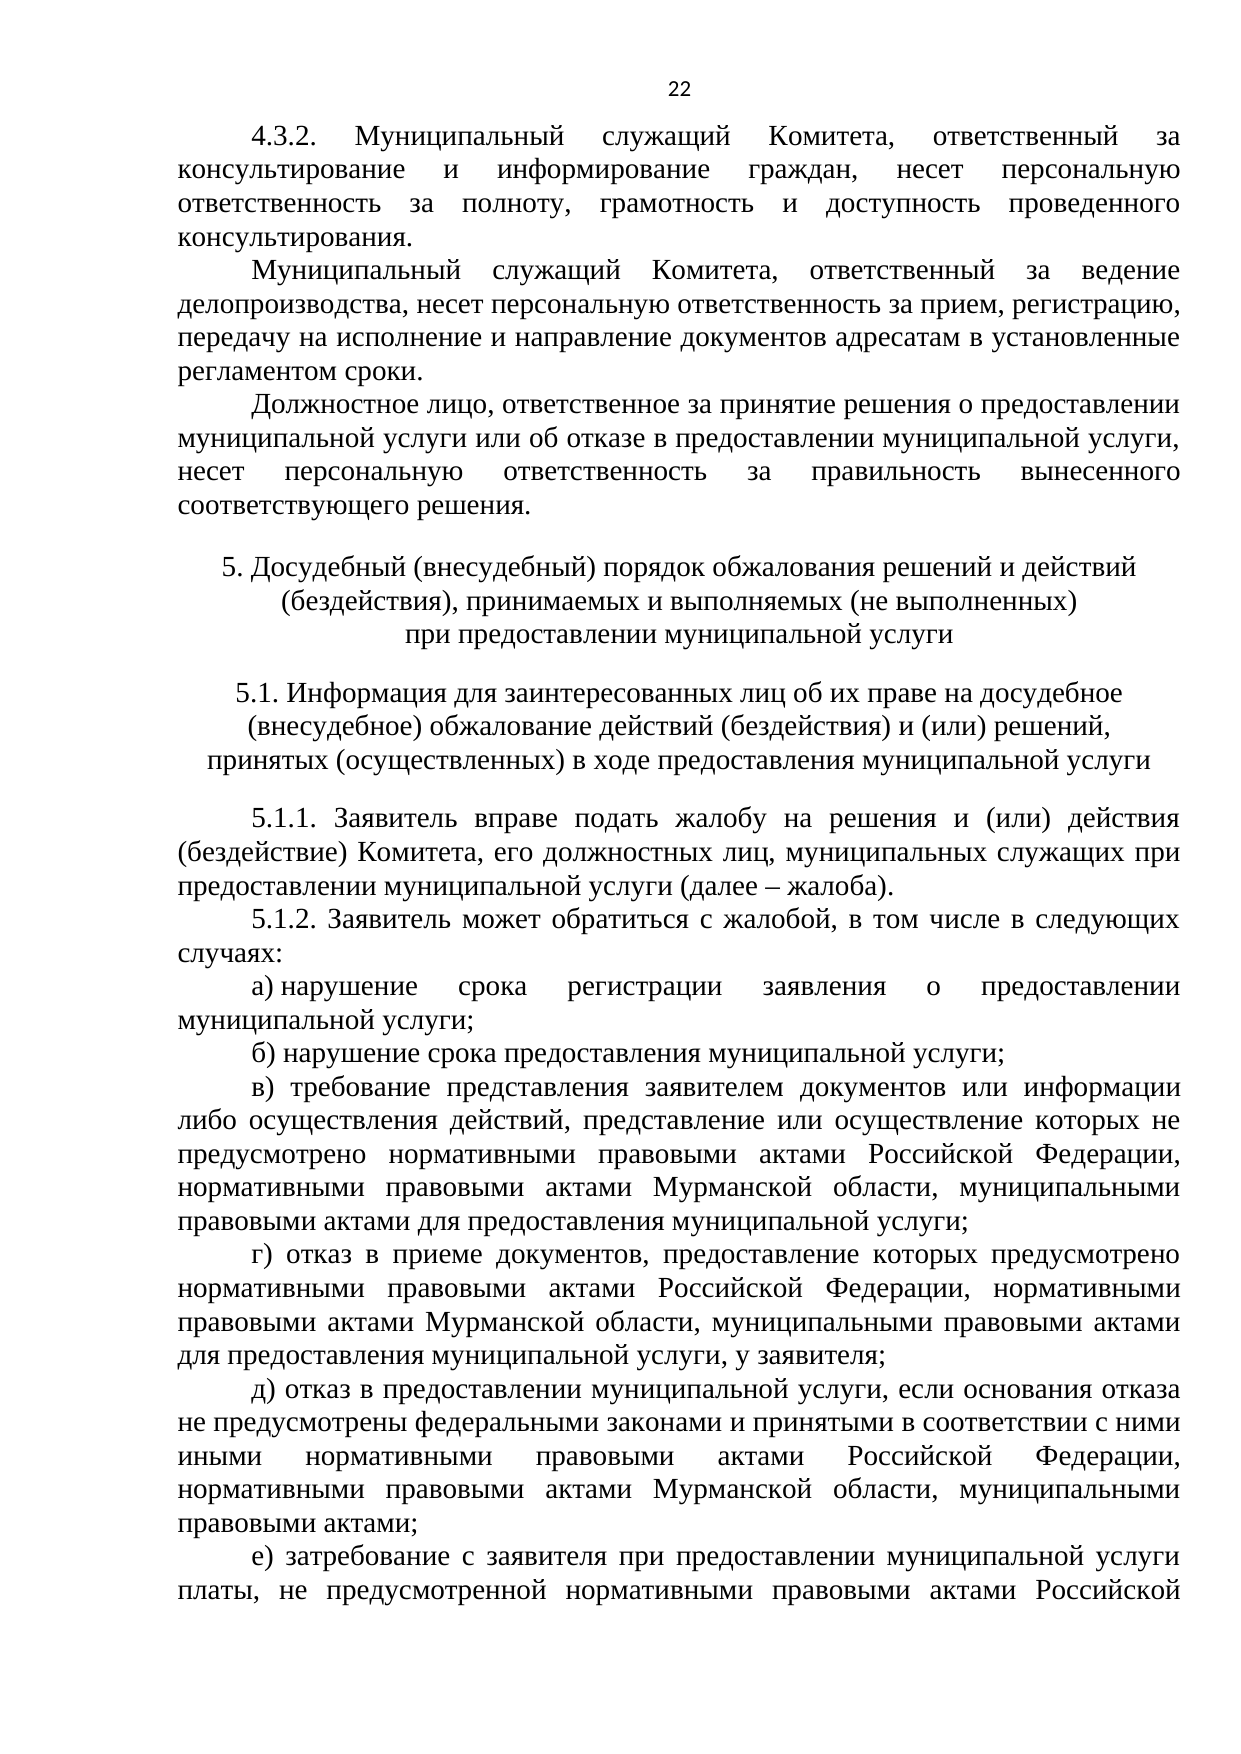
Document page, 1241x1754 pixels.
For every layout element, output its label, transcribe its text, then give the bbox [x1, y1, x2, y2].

text б) нарушение срока предоставления муниципальной услуги; [177, 1035, 1181, 1069]
text 5.1.2. Заявитель может обратиться с жалобой, в том числе в следующих случаях: [177, 901, 1181, 968]
text принятых (осуществленных) в ходе предоставления муниципальной услуги [177, 742, 1181, 776]
text г) отказ в приеме документов, предоставление которых предусмотрено нормативными правовыми актами Российской Федерации, нормативными правовыми актами Мурманской области, муниципальными правовыми актами для предоставления муниципальной услуги, у заявителя; [177, 1237, 1181, 1371]
text 5. Досудебный (внесудебный) порядок обжалования решений и действий (бездействия), принимаемых и выполняемых (не выполненных) [177, 549, 1181, 616]
text Должностное лицо, ответственное за принятие решения о предоставлении муниципальной услуги или об отказе в предоставлении муниципальной услуги, несет персональную ответственность за правильность вынесенного соответствующего решения. [177, 386, 1181, 521]
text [177, 1538, 1181, 1606]
text 5.1. Информация для заинтересованных лиц об их праве на досудебное (внесудебное) обжалование действий (бездействия) и (или) решений, [177, 675, 1181, 742]
text д) отказ в предоставлении муниципальной услуги, если основания отказа не предусмотрены федеральными законами и принятыми в соответствии с ними иными нормативными правовыми актами Российской Федерации, нормативными правовыми актами Мурманской области, муниципальными правовыми актами; [177, 1371, 1181, 1538]
text 5.1.1. Заявитель вправе подать жалобу на решения и (или) действия (бездействие) Комитета, его должностных лиц, муниципальных служащих при предоставлении муниципальной услуги (далее – жалоба). [177, 801, 1181, 901]
text 4.3.2. Муниципальный служащий Комитета, ответственный за консультирование и информирование граждан, несет персональную ответственность за полноту, грамотность и доступность проведенного консультирования. [177, 118, 1181, 252]
text при предоставлении муниципальной услуги [177, 616, 1181, 650]
text а) нарушение срока регистрации заявления о предоставлении муниципальной услуги; [177, 968, 1181, 1035]
text Муниципальный служащий Комитета, ответственный за ведение делопроизводства, несет персональную ответственность за прием, регистрацию, передачу на исполнение и направление документов адресатам в установленные регламентом сроки. [177, 252, 1181, 386]
text в) требование представления заявителем документов или информации либо осуществления действий, представление или осуществление которых не предусмотрено нормативными правовыми актами Российской Федерации, нормативными правовыми актами Мурманской области, муниципальными правовыми актами для предоставления муниципальной услуги; [177, 1069, 1181, 1237]
